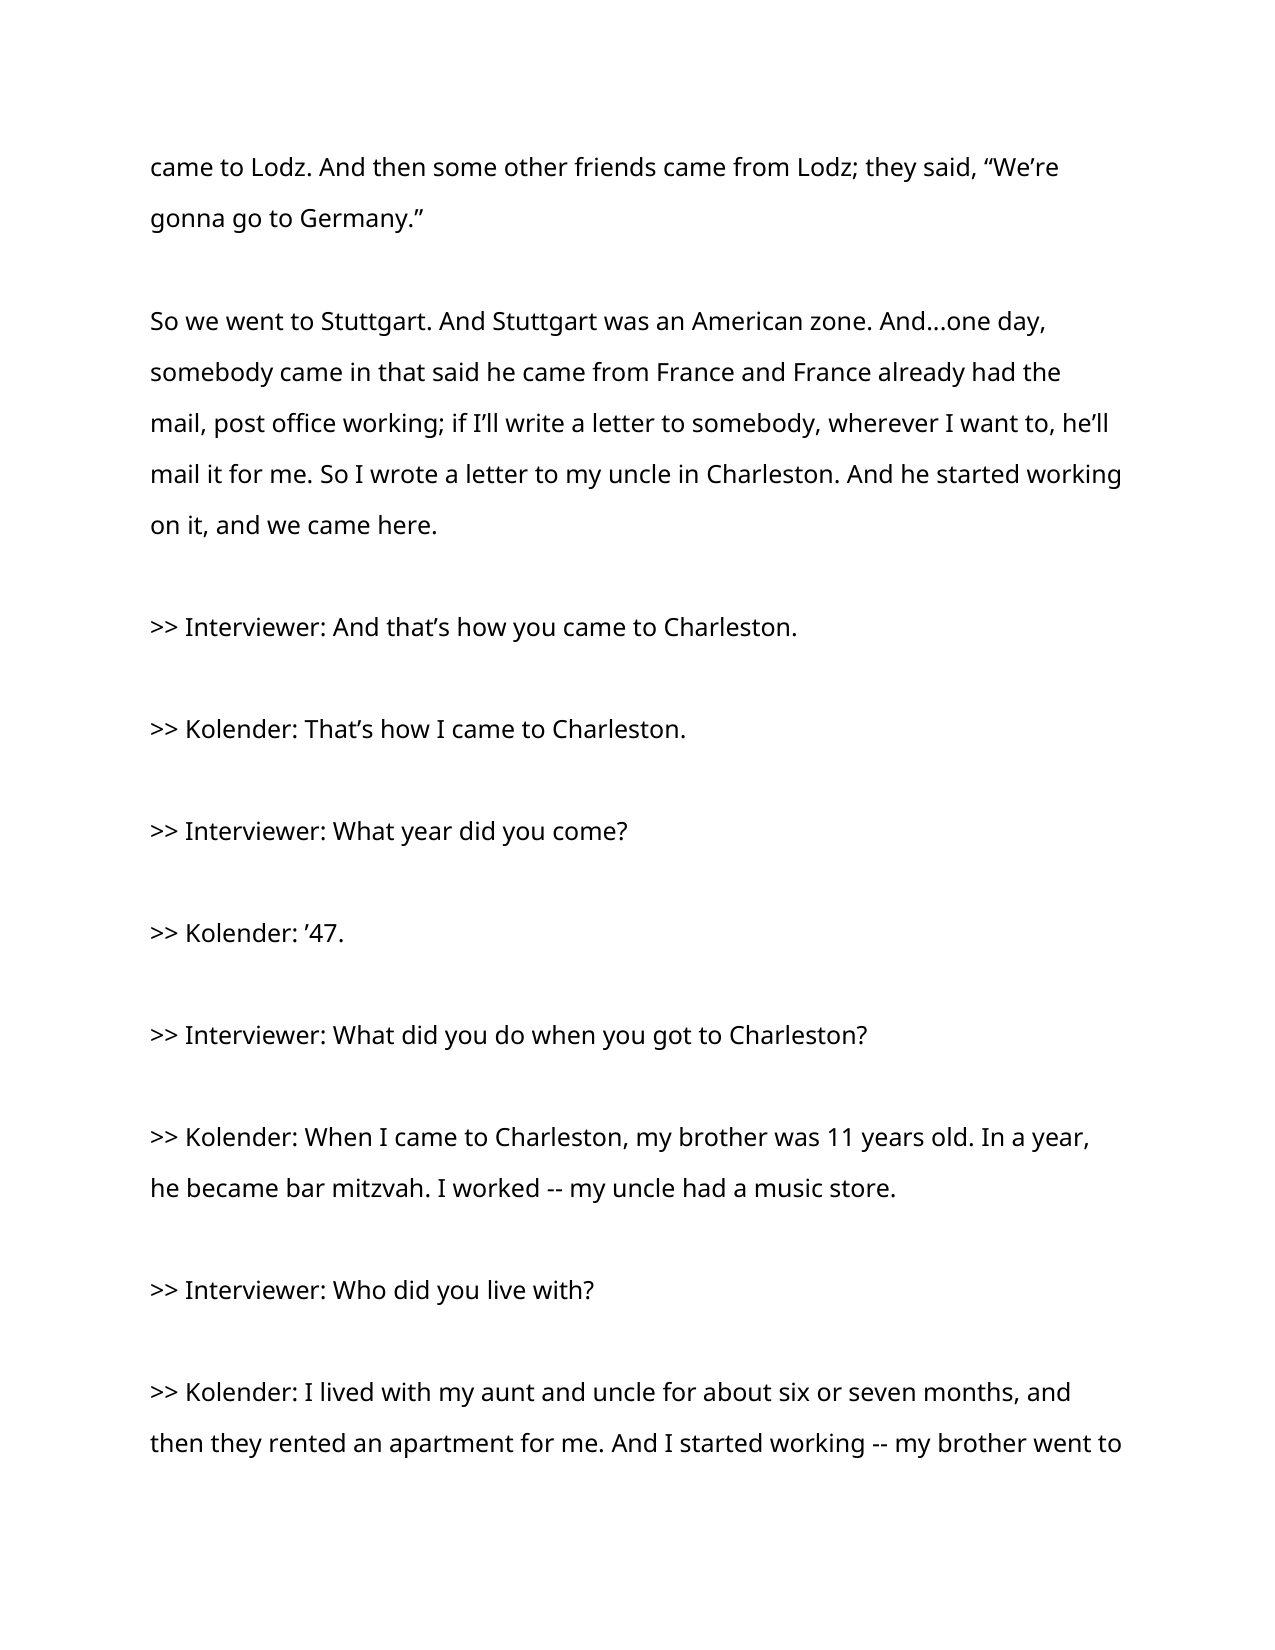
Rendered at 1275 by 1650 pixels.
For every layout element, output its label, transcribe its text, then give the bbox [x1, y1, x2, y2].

text >> Interviewer: Who did you live with? [150, 1273, 1125, 1307]
text >> Interviewer: What did you do when you got to Charleston? [150, 1018, 1125, 1052]
text So we went to Stuttgart. And Stuttgart was an American zone. And...one day, somebody came in that said he came from France and France already had the mail, post office working; if I’ll write a letter to somebody, wherever I want to, he’ll mail it for me. So I wrote a letter to my uncle in Charleston. And he started working on it, and we came here. [150, 303, 1125, 541]
text >> Kolender: When I came to Charleston, my brother was 11 years old. In a year, he became bar mitzvah. I worked -- my uncle had a music store. [150, 1120, 1125, 1205]
text >> Interviewer: And that’s how you came to Charleston. [150, 609, 1125, 643]
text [150, 150, 1125, 235]
text >> Kolender: ’47. [150, 916, 1125, 950]
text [150, 1375, 1125, 1460]
text >> Interviewer: What year did you come? [150, 813, 1125, 848]
text >> Kolender: That’s how I came to Charleston. [150, 711, 1125, 746]
